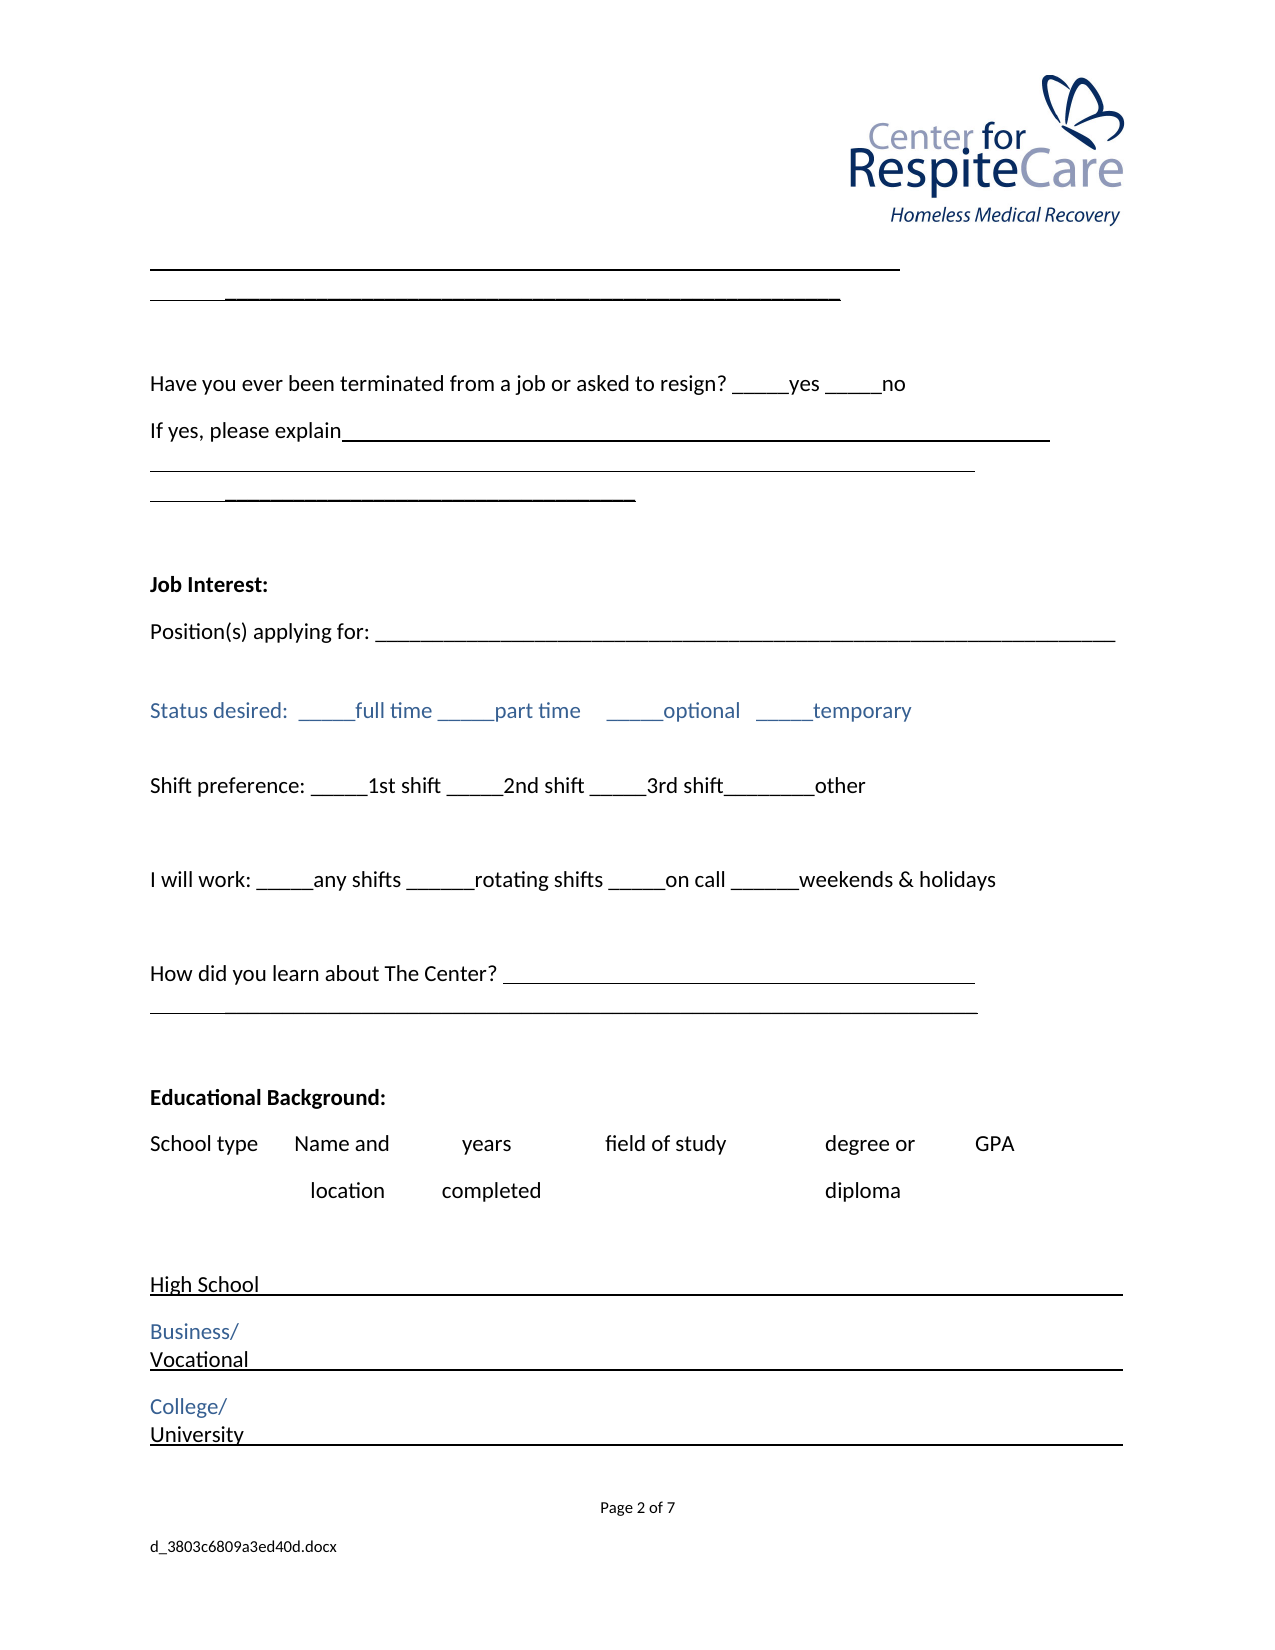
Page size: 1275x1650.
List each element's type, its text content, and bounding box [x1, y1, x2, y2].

text Please include all felonies and misdemeanors. If yes, please explain ______________________________________________________ [150, 245, 1125, 303]
text location completed diploma [150, 1176, 1125, 1204]
text Position(s) applying for: _________________________________________________________________ [150, 617, 1125, 645]
text Job Interest: [150, 570, 1125, 598]
text University [150, 1420, 1125, 1448]
subtitle Status desired: _____full time _____part time _____optional _____temporary [150, 696, 1125, 724]
text I will work: _____any shifts ______rotating shifts _____on call ______weekends & holidays [150, 865, 1125, 893]
text If yes, please explain ____________________________________ [150, 416, 1125, 504]
text How did you learn about The Center? __________________________________________________________________ [150, 959, 1125, 1017]
text School type Name and years field of study degree or GPA [150, 1129, 1125, 1157]
subtitle Business/ [150, 1317, 1125, 1345]
text Educational Background: [150, 1083, 1125, 1111]
text Have you ever been terminated from a job or asked to resign? _____yes _____no [150, 369, 1125, 397]
text High School [150, 1270, 1125, 1298]
text Shift preference: _____1st shift _____2nd shift _____3rd shift________other [150, 771, 1125, 799]
text Vocational [150, 1345, 1125, 1373]
subtitle College/ [150, 1392, 1125, 1420]
picture [847, 75, 1125, 227]
